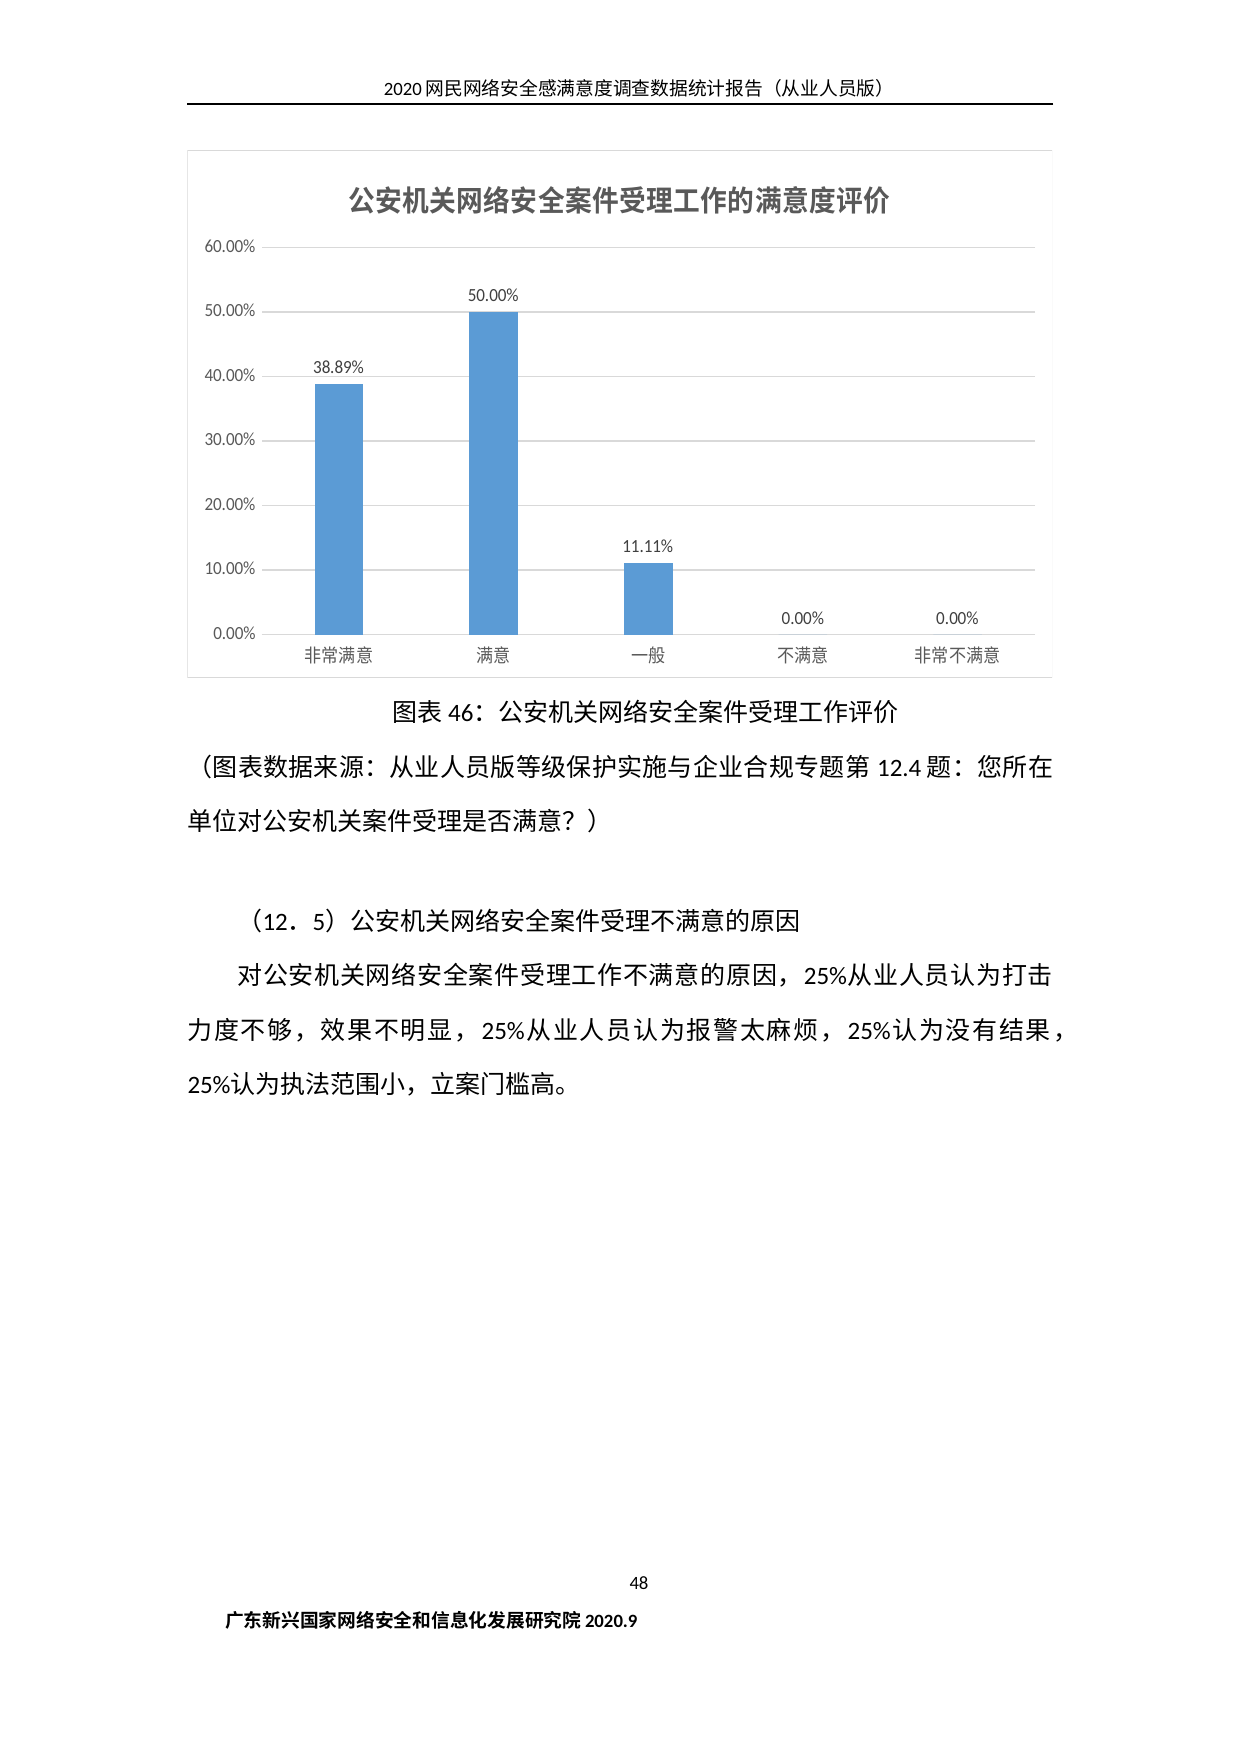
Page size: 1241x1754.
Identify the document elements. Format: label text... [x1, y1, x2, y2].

text 图表 46：公安机关网络安全案件受理工作评价 [187, 693, 1053, 729]
text （图表数据来源：从业人员版等级保护实施与企业合规专题第12.4题：您所在单位对公安机关案件受理是否满意？） [187, 747, 1053, 838]
text 对公安机关网络安全案件受理工作不满意的原因，25%从业人员认为打击力度不够，效果不明显，25%从业人员认为报警太麻烦，25%认为没有结果，25%认为执法范围小，立案门槛高。 [187, 956, 1053, 1101]
text （12．5）公安机关网络安全案件受理不满意的原因 [187, 901, 1053, 938]
